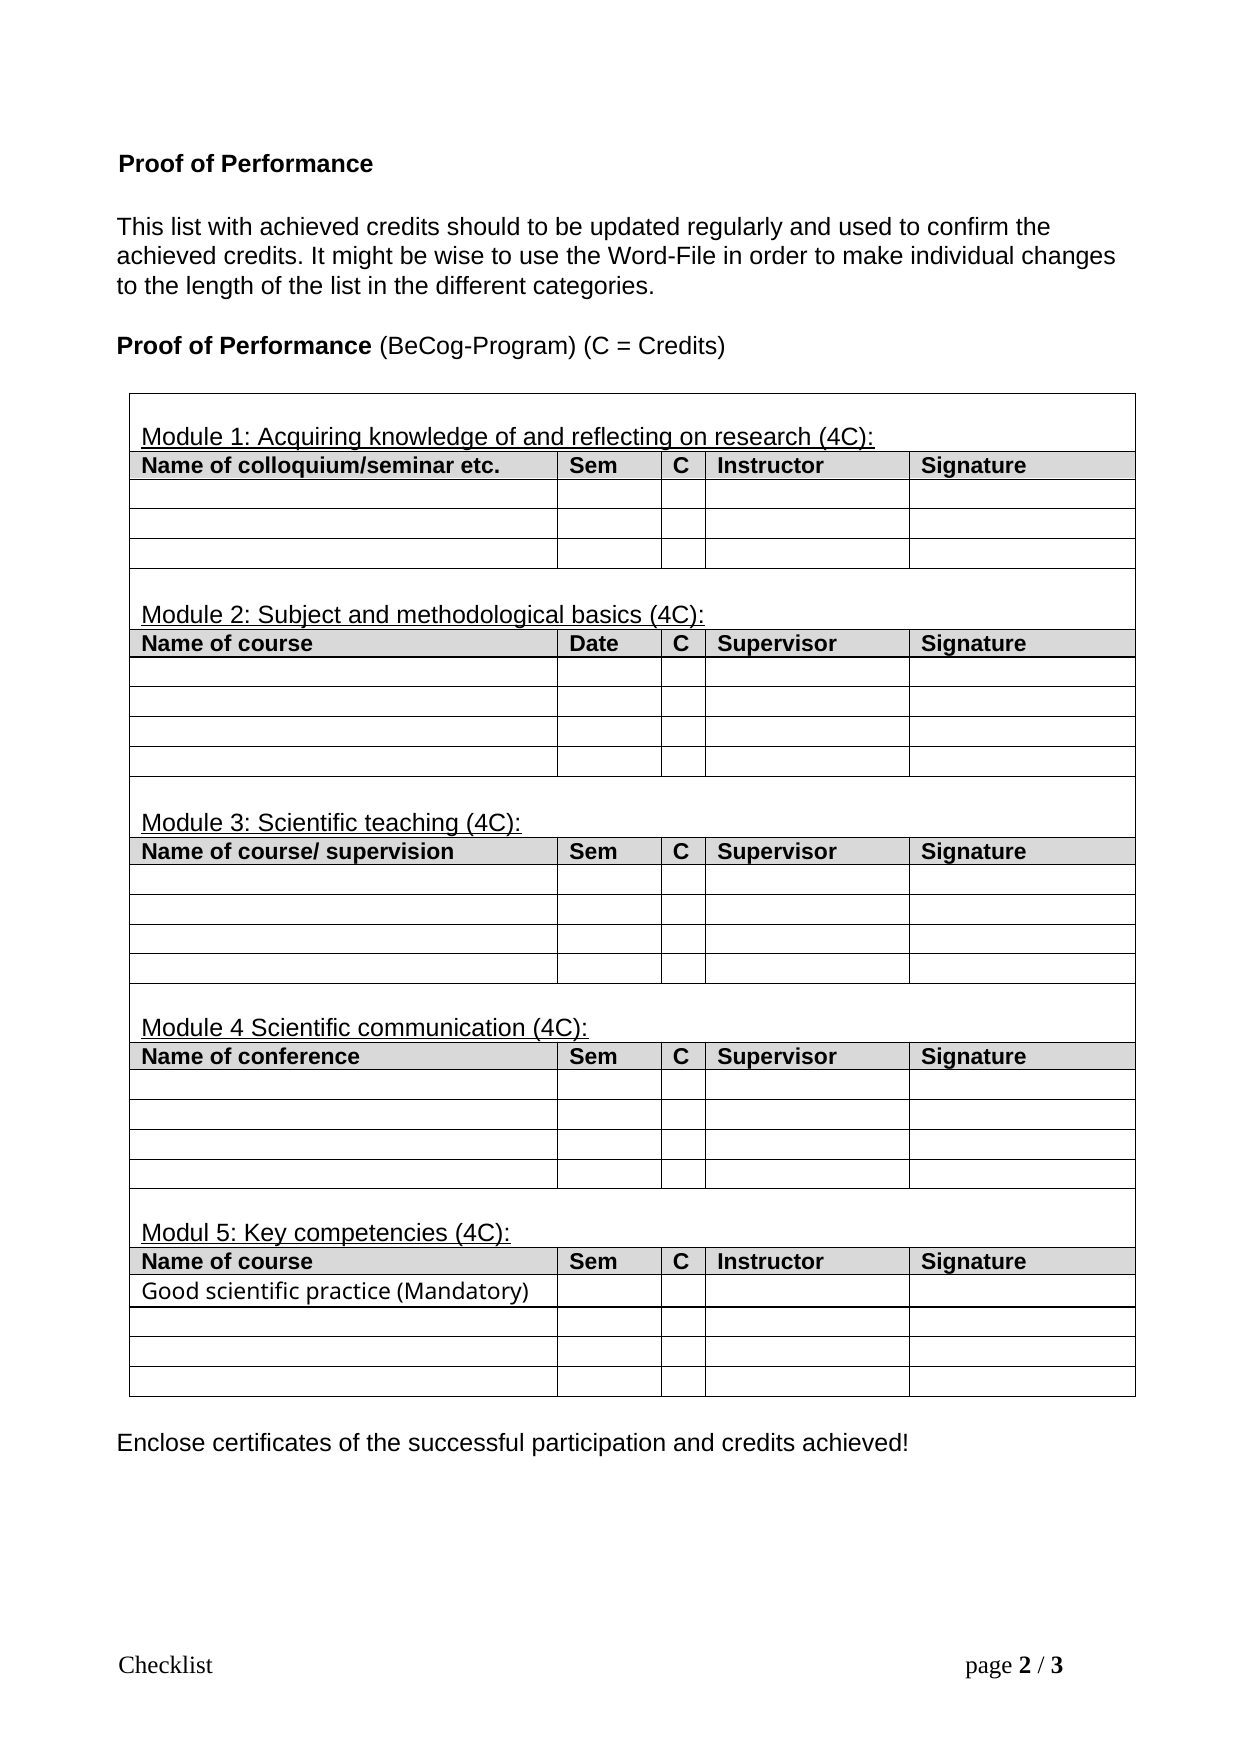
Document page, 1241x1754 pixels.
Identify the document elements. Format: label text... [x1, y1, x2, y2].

table_cell Signature [910, 1248, 1135, 1274]
table_cell [706, 925, 909, 953]
table_cell [706, 954, 909, 983]
table_cell [130, 895, 557, 923]
table_cell Sem [558, 452, 661, 478]
table_cell Name of conference [130, 1043, 557, 1069]
table_cell [662, 1308, 705, 1336]
table_cell [910, 480, 1135, 508]
text This list with achieved credits should to be updated regularly and used to confirm the achieved credits. It might be wise to use the Word-File in order to make individual changes to the length of the list in the different categories. [116, 211, 1123, 299]
table_cell [706, 747, 909, 776]
table_cell [130, 1070, 557, 1099]
table_cell [662, 747, 705, 776]
table_cell [910, 687, 1135, 716]
table_cell [558, 1308, 661, 1336]
table_cell [910, 1308, 1135, 1336]
table_cell Sem [558, 1043, 661, 1069]
table_cell [662, 539, 705, 568]
table_cell [706, 895, 909, 923]
table_cell Supervisor [706, 630, 909, 656]
table_cell [706, 1100, 909, 1129]
table_cell Instructor [706, 452, 909, 478]
table_cell [558, 539, 661, 568]
table_cell Good scientific practice (Mandatory) [130, 1275, 557, 1306]
table_cell [662, 925, 705, 953]
table_cell [910, 1100, 1135, 1129]
table_cell Signature [910, 1043, 1135, 1069]
table_cell [662, 1367, 705, 1396]
table_cell C [662, 630, 705, 656]
table_cell [558, 925, 661, 953]
table_cell [910, 1275, 1135, 1306]
table_cell [558, 747, 661, 776]
table_cell [706, 1070, 909, 1099]
table_cell Supervisor [706, 1043, 909, 1069]
table_cell [706, 1337, 909, 1366]
table_cell [706, 658, 909, 686]
table_cell Name of course/ supervision [130, 838, 557, 864]
table_cell [662, 1160, 705, 1188]
table_cell [662, 658, 705, 686]
table_cell [706, 509, 909, 538]
table_cell [706, 1367, 909, 1396]
table_cell [662, 480, 705, 508]
table_cell [130, 865, 557, 894]
table_cell Module 4 Scientific communication (4C): [130, 984, 1135, 1042]
table_cell [130, 687, 557, 716]
table_cell [662, 865, 705, 894]
table_cell [662, 687, 705, 716]
table_cell [130, 658, 557, 686]
table_cell [130, 1308, 557, 1336]
table_cell Sem [558, 838, 661, 864]
table_cell C [662, 452, 705, 478]
table_cell [662, 1275, 705, 1306]
table_cell [910, 658, 1135, 686]
table_cell Date [558, 630, 661, 656]
table_cell [130, 480, 557, 508]
table_cell [662, 1130, 705, 1158]
table_cell [706, 1275, 909, 1306]
table_cell Module 3: Scientific teaching (4C): [130, 777, 1135, 837]
table_cell [910, 717, 1135, 746]
table_cell [910, 954, 1135, 983]
table_cell [662, 509, 705, 538]
table_cell [130, 1130, 557, 1158]
table_cell [558, 717, 661, 746]
table_cell C [662, 1043, 705, 1069]
table_cell [558, 480, 661, 508]
table_cell [662, 1070, 705, 1099]
table_cell [910, 509, 1135, 538]
table_cell Name of course [130, 630, 557, 656]
table_cell Module 2: Subject and methodological basics (4C): [130, 569, 1135, 629]
table_cell [706, 1308, 909, 1336]
table_cell [130, 1160, 557, 1188]
table_cell [558, 895, 661, 923]
table_cell [558, 658, 661, 686]
table_cell [558, 1367, 661, 1396]
table_cell [558, 509, 661, 538]
table_cell [558, 687, 661, 716]
table_cell Instructor [706, 1248, 909, 1274]
table_cell [130, 954, 557, 983]
table_header Module 1: Acquiring knowledge of and reflecting on research (4C): [130, 394, 1135, 451]
table_cell [910, 895, 1135, 923]
table_cell [130, 925, 557, 953]
table_cell Name of course [130, 1248, 557, 1274]
table_cell [558, 1275, 661, 1306]
table_cell [706, 717, 909, 746]
table_cell [910, 1130, 1135, 1158]
table_cell [706, 687, 909, 716]
table_cell [558, 1130, 661, 1158]
table_cell [662, 895, 705, 923]
table_cell [558, 1100, 661, 1129]
table_cell [910, 539, 1135, 568]
table_cell Name of colloquium/seminar etc. [130, 452, 557, 478]
table_cell [662, 1337, 705, 1366]
table_cell [558, 954, 661, 983]
table_cell [662, 717, 705, 746]
table_cell Signature [910, 452, 1135, 478]
table_cell Sem [558, 1248, 661, 1274]
text Proof of Performance (BeCog-Program) (C = Credits) [116, 331, 1123, 360]
table_cell [558, 1160, 661, 1188]
table_cell [910, 1160, 1135, 1188]
table_cell [130, 717, 557, 746]
table_cell [910, 1367, 1135, 1396]
text Proof of Performance [118, 149, 1123, 178]
table_cell [706, 865, 909, 894]
table_cell [130, 1367, 557, 1396]
table_cell [706, 539, 909, 568]
table_cell [910, 865, 1135, 894]
table_cell Supervisor [706, 838, 909, 864]
table_cell [558, 1337, 661, 1366]
table_cell [706, 1160, 909, 1188]
table_cell [706, 480, 909, 508]
table_cell [910, 747, 1135, 776]
table_cell Modul 5: Key competencies (4C): [130, 1189, 1135, 1247]
table_cell [130, 1100, 557, 1129]
table_cell [910, 1070, 1135, 1099]
table_cell [558, 865, 661, 894]
table_cell [706, 1130, 909, 1158]
table_cell [130, 1337, 557, 1366]
text Enclose certificates of the successful participation and credits achieved! [116, 1428, 1123, 1457]
table_cell [130, 509, 557, 538]
table_cell [910, 925, 1135, 953]
table_cell [558, 1070, 661, 1099]
table_cell Signature [910, 838, 1135, 864]
table_cell [662, 954, 705, 983]
table_cell C [662, 838, 705, 864]
table_cell [662, 1100, 705, 1129]
table_cell Signature [910, 630, 1135, 656]
table_cell [130, 539, 557, 568]
table_cell [910, 1337, 1135, 1366]
table_cell [130, 747, 557, 776]
table_cell C [662, 1248, 705, 1274]
